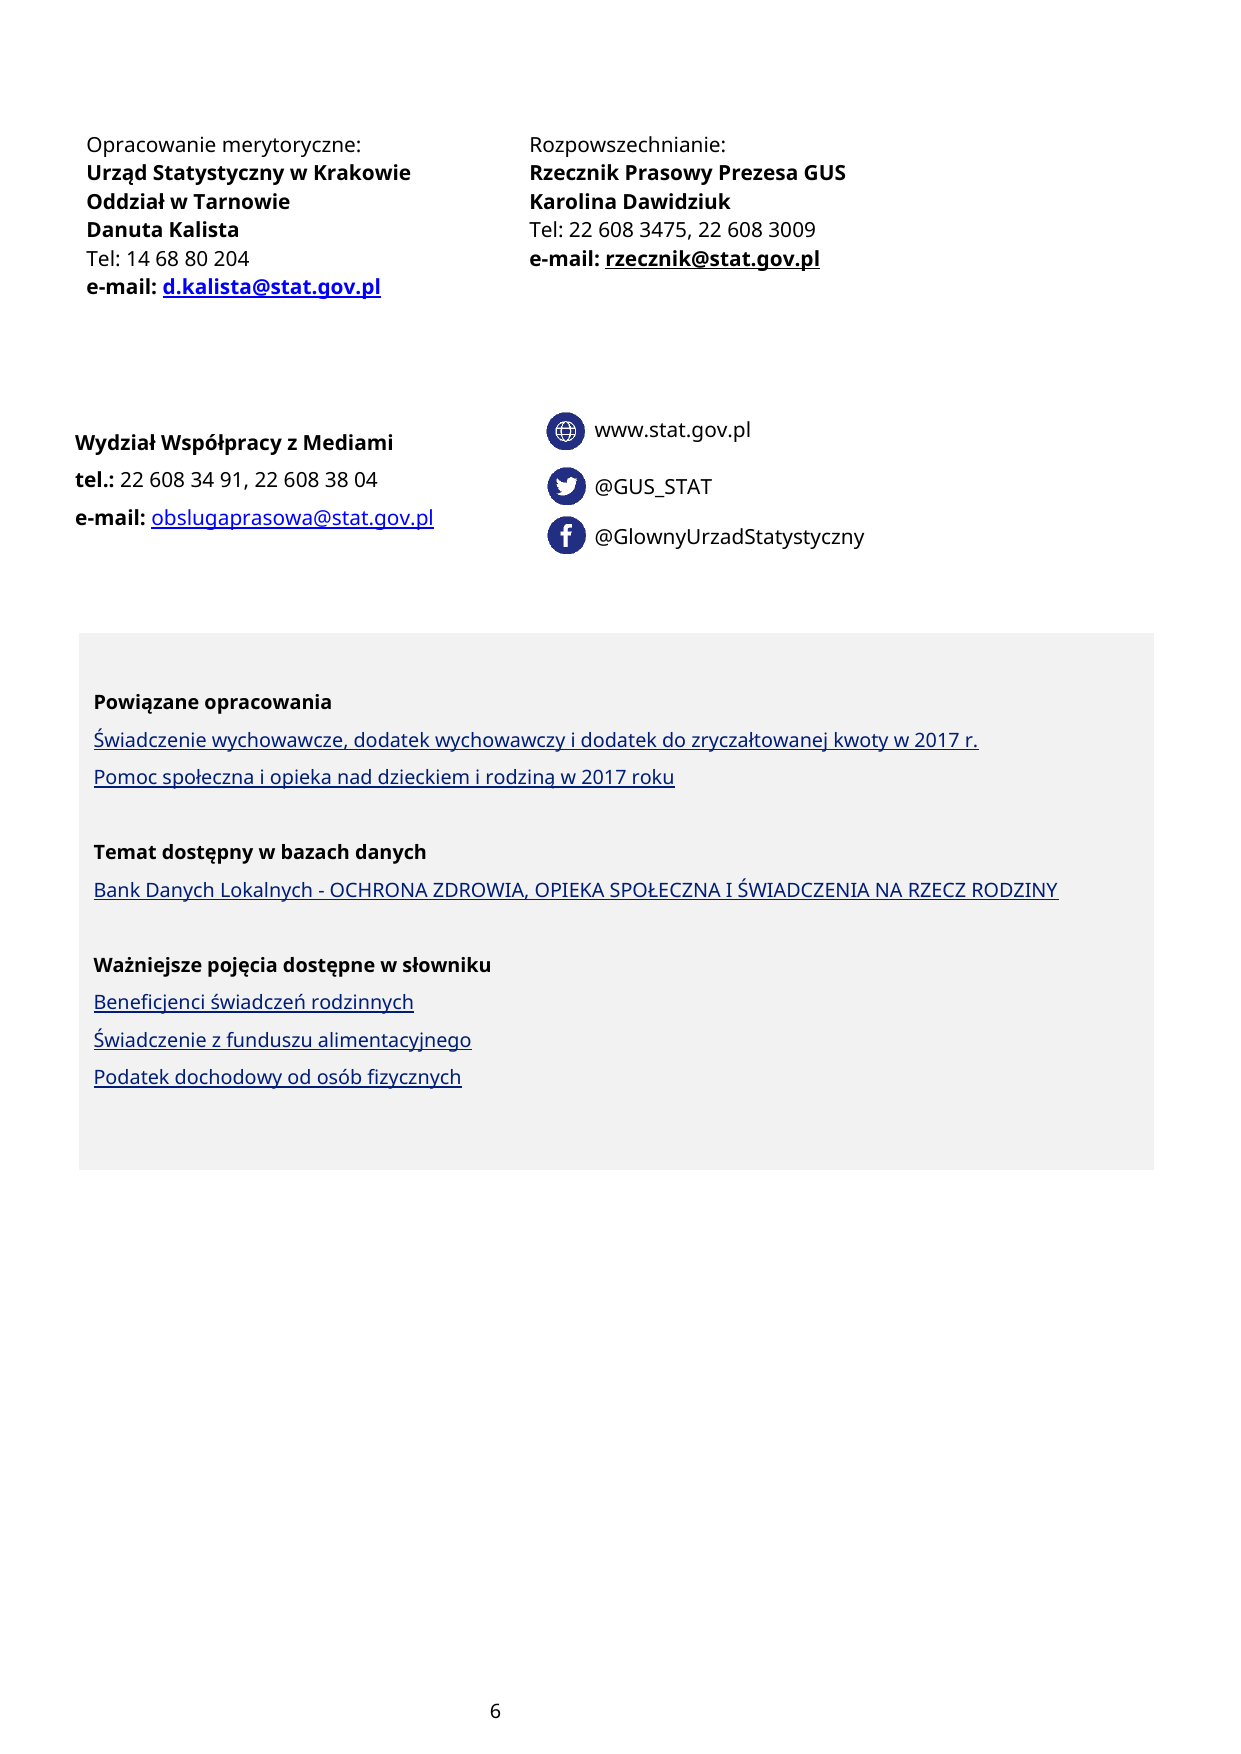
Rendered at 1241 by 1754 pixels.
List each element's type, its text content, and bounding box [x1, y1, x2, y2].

picture [544, 410, 587, 452]
table_header Rozpowszechnianie: Rzecznik Prasowy Prezesa GUS Karolina Dawidziuk Tel: 22 608 3475, 22 608 3009 e-mail: rzecznik@stat.gov.pl [518, 130, 915, 329]
table_header Wydział Współpracy z Mediami tel.: 22 608 34 91, 22 608 38 04 e-mail: obslugaprasowa@stat.gov.pl [69, 399, 526, 562]
table_header [526, 399, 588, 462]
picture [545, 514, 588, 556]
table_header www.stat.gov.pl [588, 399, 909, 462]
table_cell @GUS_STAT [588, 462, 909, 512]
table_cell [526, 512, 588, 562]
table_header Opracowanie merytoryczne: Urząd Statystyczny w Krakowie Oddział w Tarnowie Danuta Kalista Tel: 14 68 80 204 e-mail: d.kalista@stat.gov.pl [75, 130, 518, 329]
table_cell [526, 462, 588, 512]
table_cell @GlownyUrzadStatystyczny [588, 512, 909, 562]
picture [545, 465, 588, 507]
